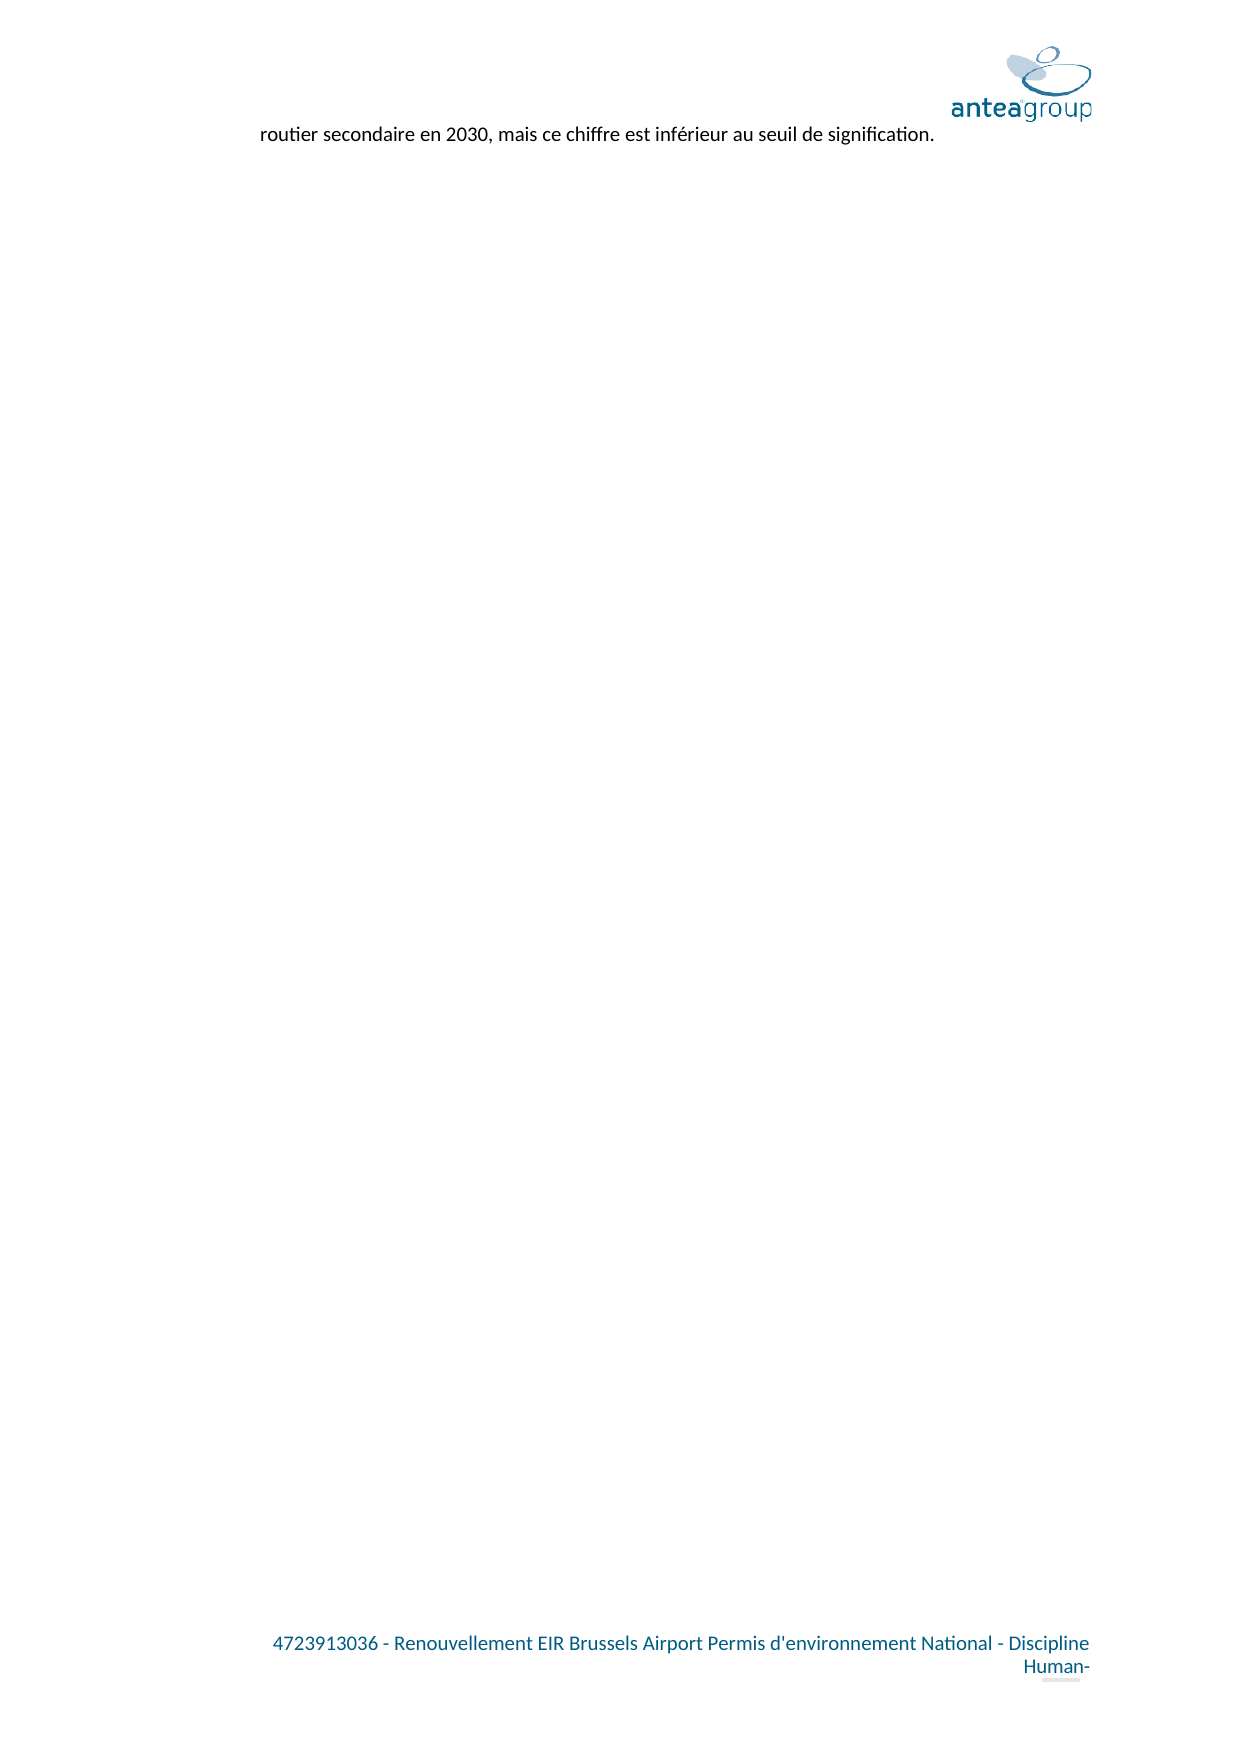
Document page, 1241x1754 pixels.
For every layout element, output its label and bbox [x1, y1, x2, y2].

picture [1083, 105, 1092, 114]
picture [1083, 116, 1092, 121]
picture [951, 46, 1092, 121]
text [260, 121, 1093, 146]
